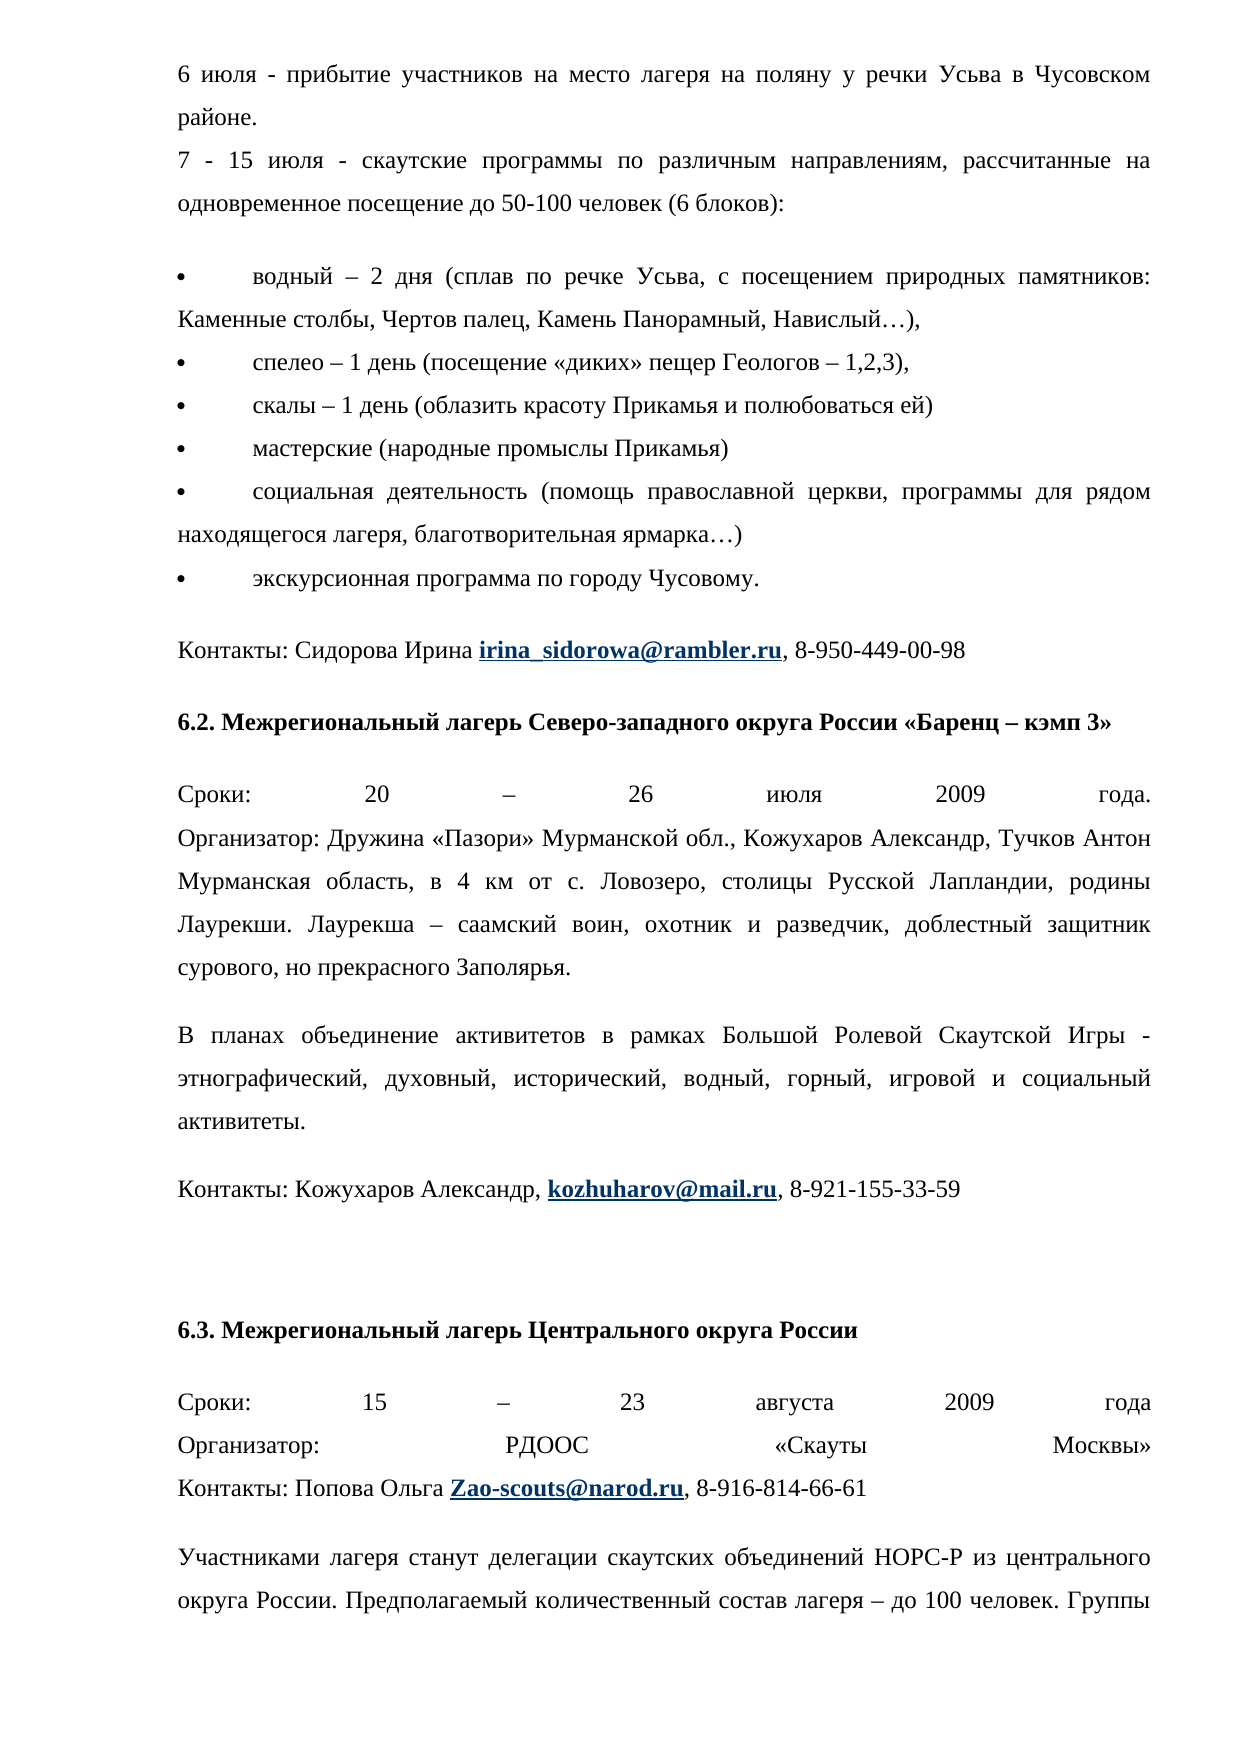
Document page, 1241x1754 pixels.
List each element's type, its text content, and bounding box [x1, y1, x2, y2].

text В планах объединение активитетов в рамках Большой Ролевой Скаутской Игры - этнографический, духовный, исторический, водный, горный, игровой и социальный активитеты. [177, 1020, 1152, 1135]
text 6.2. Межрегиональный лагерь Северо-западного округа России «Баренц – кэмп 3» [177, 707, 1152, 736]
list экскурсионная программа по городу Чусовому. [177, 563, 1152, 591]
text 6.3. Межрегиональный лагерь Центрального округа России [177, 1315, 1152, 1344]
text Контакты: Сидорова Ирина irina_sidorowa@rambler.ru, 8-950-449-00-98 [177, 635, 1152, 664]
text Сроки: 15 – 23 августа 2009 года Организатор: РДООС «Скауты Москвы» Контакты: Попова Ольга Zao-scouts@narod.ru, 8-916-814-66-61 [177, 1387, 1152, 1502]
list водный – 2 дня (сплав по речке Усьва, с посещением природных памятников: Каменные столбы, Чертов палец, Камень Панорамный, Навислый…), [177, 261, 1152, 333]
text Сроки: 20 – 26 июля 2009 года. Организатор: Дружина «Пазори» Мурманской обл., Кожухаров Александр, Тучков Антон Мурманская область, в 4 км от с. Ловозеро, столицы Русской Лапландии, родины Лаурекши. Лаурекша – саамский воин, охотник и разведчик, доблестный защитник сурового, но прекрасного Заполярья. [177, 779, 1152, 981]
list спелео – 1 день (посещение «диких» пещер Геологов – 1,2,3), [177, 347, 1152, 376]
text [177, 1542, 1152, 1613]
text 6 июля - прибытие участников на место лагеря на поляну у речки Усьва в Чусовском районе. 7 - 15 июля - скаутские программы по различным направлениям, рассчитанные на одновременное посещение до 50-100 человек (6 блоков): [177, 59, 1152, 217]
text Контакты: Кожухаров Александр, kozhuharov@mail.ru, 8-921-155-33-59 [177, 1174, 1152, 1203]
list мастерские (народные промыслы Прикамья) [177, 433, 1152, 462]
list социальная деятельность (помощь православной церкви, программы для рядом находящегося лагеря, благотворительная ярмарка…) [177, 476, 1152, 548]
list скалы – 1 день (облазить красоту Прикамья и полюбоваться ей) [177, 390, 1152, 419]
